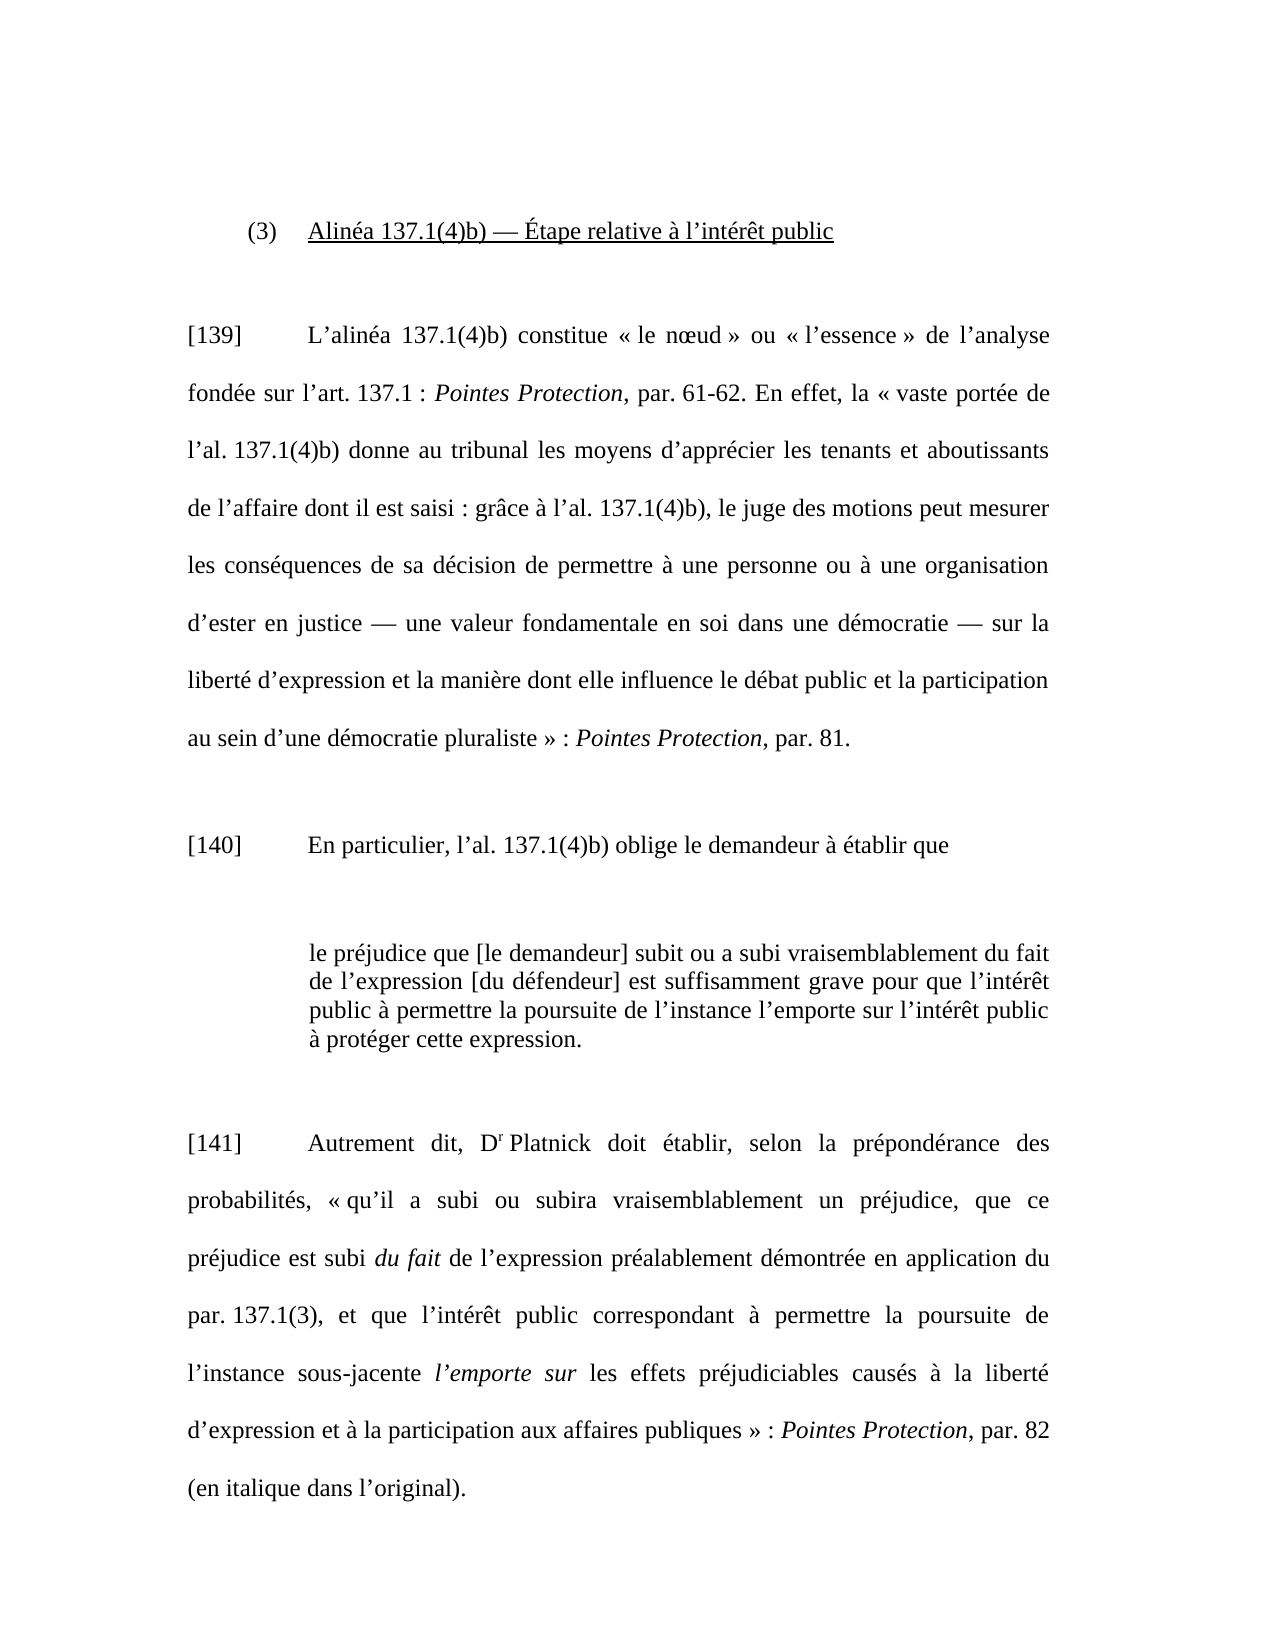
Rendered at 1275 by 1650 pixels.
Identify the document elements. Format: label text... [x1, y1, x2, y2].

title Alinéa 137.1(4)b) — Étape relative à l’intérêt public [247, 216, 1050, 245]
list En particulier, l’al. 137.1(4)b) oblige le demandeur à établir que [187, 830, 1050, 859]
list L’alinéa 137.1(4)b) constitue « le nœud » ou « l’essence » de l’analyse fondée sur l’art. 137.1 : Pointes Protection, par. 61-62. En effet, la « vaste portée de l’al. 137.1(4)b) donne au tribunal les moyens d’apprécier les tenants et aboutissants de l’affaire dont il est saisi : grâce à l’al. 137.1(4)b), le juge des motions peut mesurer les conséquences de sa décision de permettre à une personne ou à une organisation d’ester en justice — une valeur fondamentale en soi dans une démocratie — sur la liberté d’expression et la manière dont elle influence le débat public et la participation au sein d’une démocratie pluraliste » : Pointes Protection, par. 81. [187, 320, 1050, 751]
list Autrement dit, Dr Platnick doit établir, selon la prépondérance des probabilités, « qu’il a subi ou subira vraisemblablement un préjudice, que ce préjudice est subi du fait de l’expression préalablement démontrée en application du par. 137.1(3), et que l’intérêt public correspondant à permettre la poursuite de l’instance sous-jacente l’emporte sur les effets préjudiciables causés à la liberté d’expression et à la participation aux affaires publiques » : Pointes Protection, par. 82 (en italique dans l’original). [187, 1128, 1050, 1501]
text le préjudice que [le demandeur] subit ou a subi vraisemblablement du fait de l’expression [du défendeur] est suffisamment grave pour que l’intérêt public à permettre la poursuite de l’instance l’emporte sur l’intérêt public à protéger cette expression. [187, 938, 1050, 1053]
